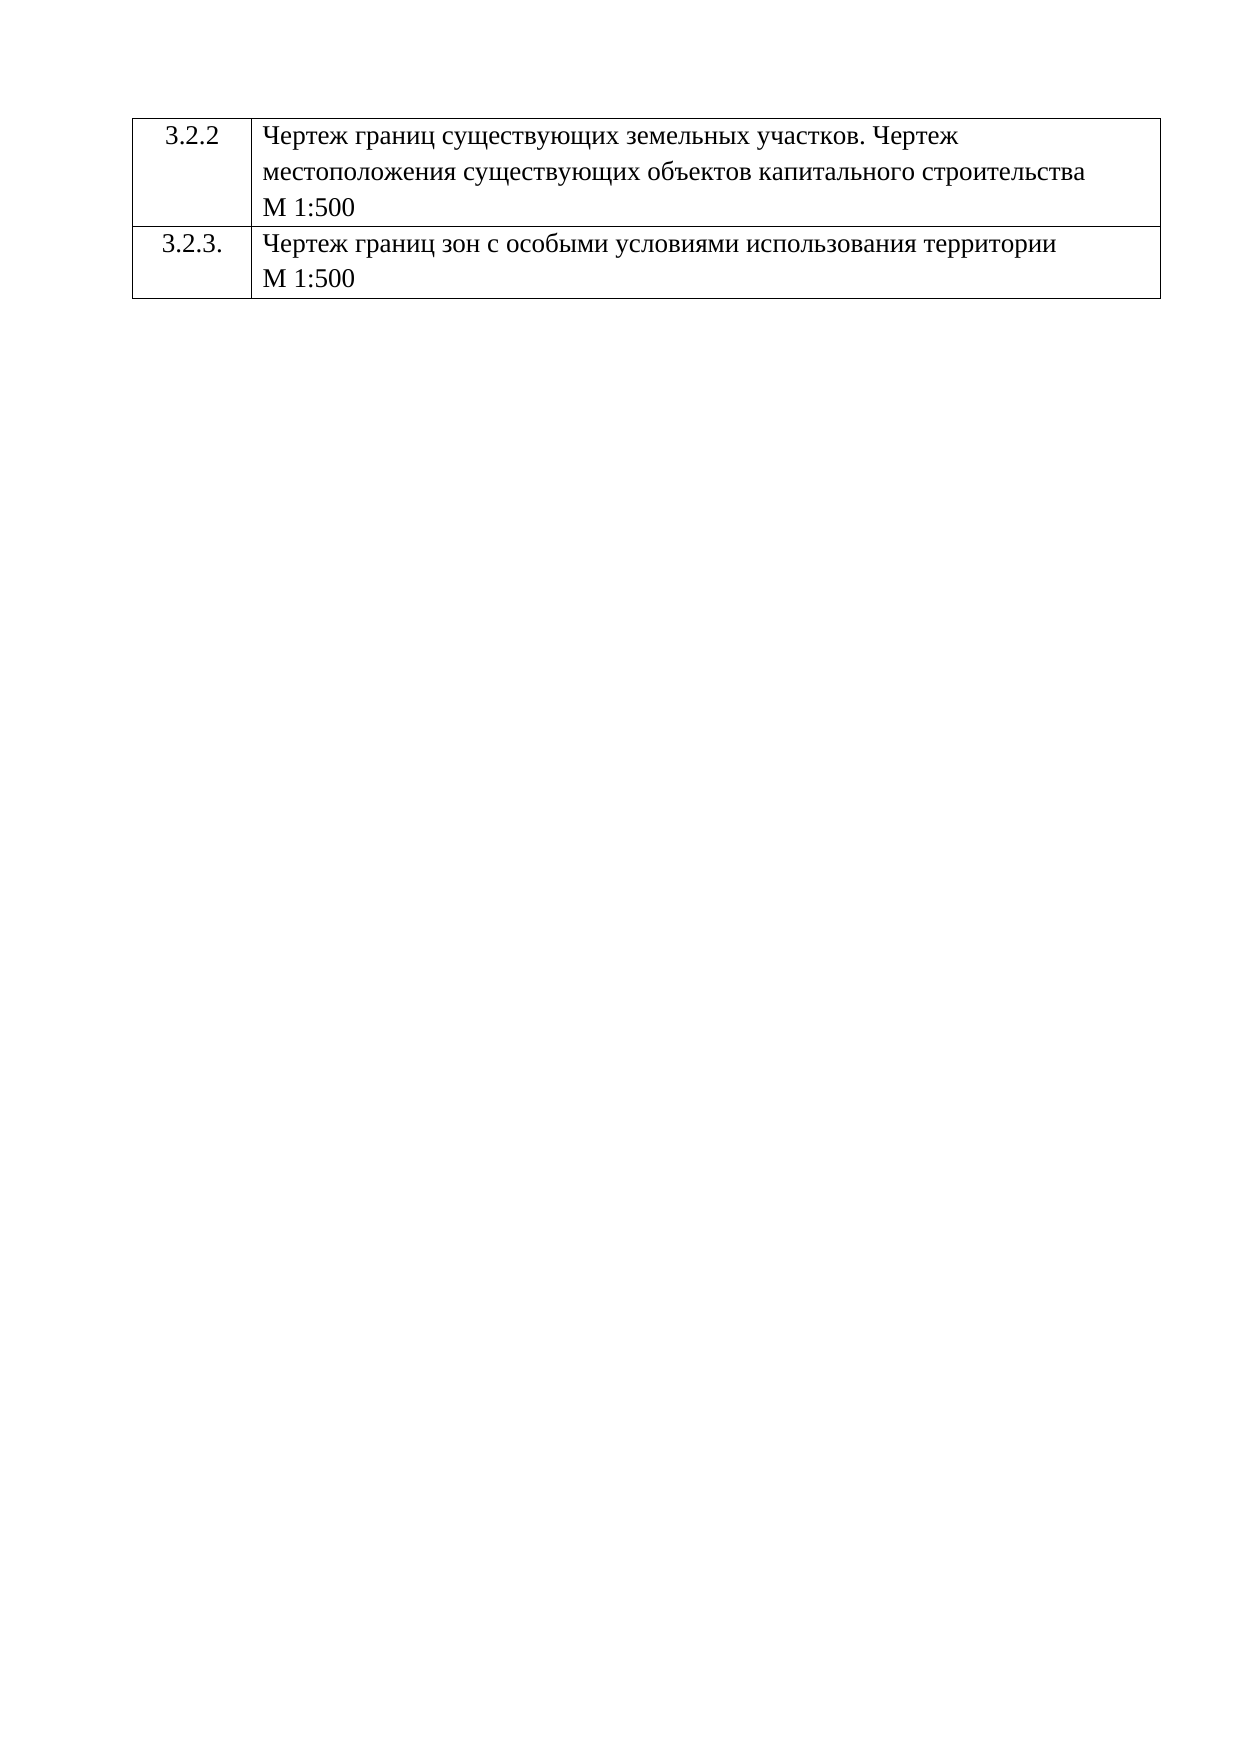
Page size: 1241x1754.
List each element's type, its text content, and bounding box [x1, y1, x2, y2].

table_cell 3.2.3. [133, 227, 251, 297]
table_cell Чертеж границ зон с особыми условиями использования территории М 1:500 [252, 227, 1160, 297]
table_cell 3.2.2 [133, 119, 251, 226]
table_cell Чертеж границ существующих земельных участков. Чертеж местоположения существующих объектов капитального строительства М 1:500 [252, 119, 1160, 226]
